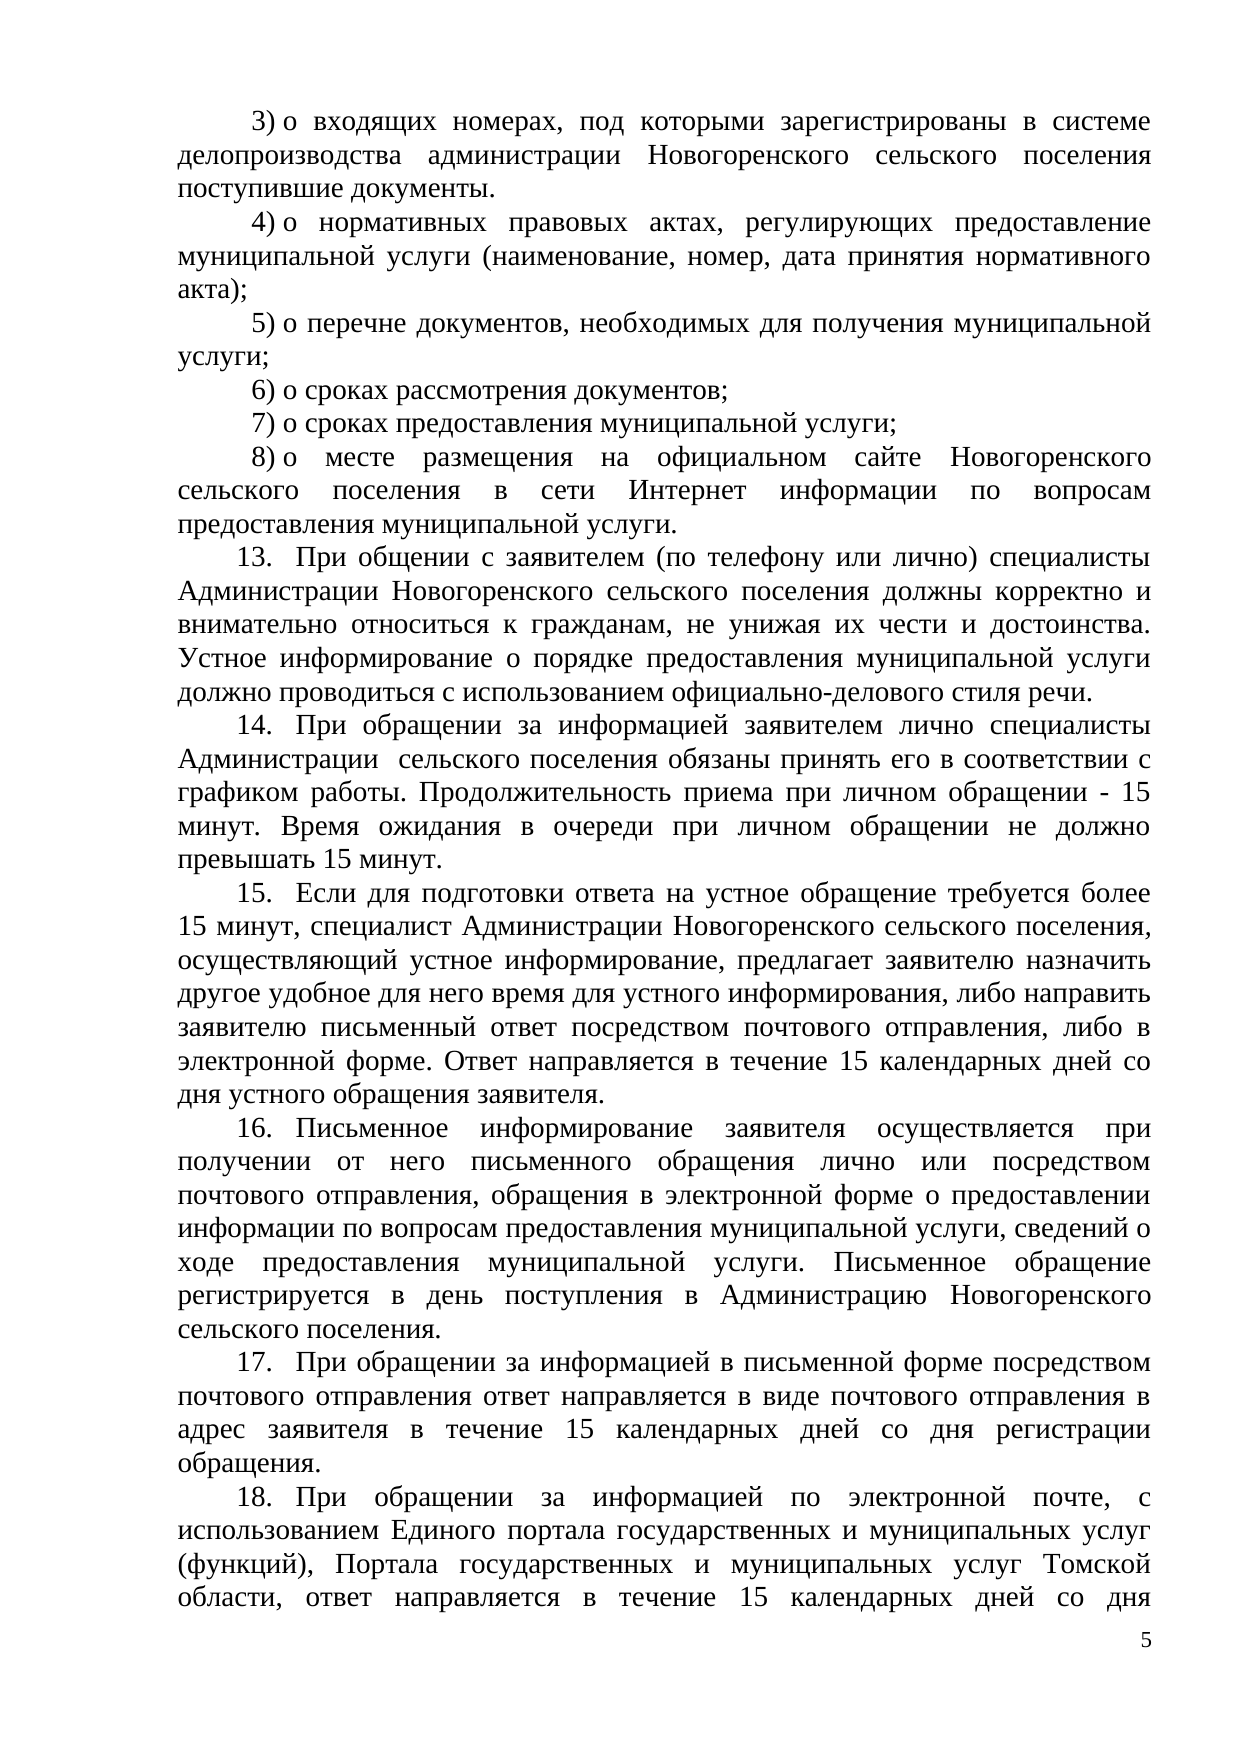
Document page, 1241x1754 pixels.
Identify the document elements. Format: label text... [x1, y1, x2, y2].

text 4) о нормативных правовых актах, регулирующих предоставление муниципальной услуги (наименование, номер, дата принятия нормативного акта); [177, 204, 1152, 305]
text 5) о перечне документов, необходимых для получения муниципальной услуги; [177, 305, 1152, 372]
list Если для подготовки ответа на устное обращение требуется более 15 минут, специалист Администрации Новогоренского сельского поселения, осуществляющий устное информирование, предлагает заявителю назначить другое удобное для него время для устного информирования, либо направить заявителю письменный ответ посредством почтового отправления, либо в электронной форме. Ответ направляется в течение 15 календарных дней со дня устного обращения заявителя. [177, 875, 1152, 1110]
list При обращении за информацией в письменной форме посредством почтового отправления ответ направляется в виде почтового отправления в адрес заявителя в течение 15 календарных дней со дня регистрации обращения. [177, 1344, 1152, 1479]
text 7) о сроках предоставления муниципальной услуги; [177, 405, 1152, 439]
list При обращении за информацией заявителем лично специалисты Администрации сельского поселения обязаны принять его в соответствии с графиком работы. Продолжительность приема при личном обращении - 15 минут. Время ожидания в очереди при личном обращении не должно превышать 15 минут. [177, 707, 1152, 875]
list При общении с заявителем (по телефону или лично) специалисты Администрации Новогоренского сельского поселения должны корректно и внимательно относиться к гражданам, не унижая их чести и достоинства. Устное информирование о порядке предоставления муниципальной услуги должно проводиться с использованием официально-делового стиля речи. [177, 539, 1152, 707]
text 8) о месте размещения на официальном сайте Новогоренского сельского поселения в сети Интернет информации по вопросам предоставления муниципальной услуги. [177, 439, 1152, 539]
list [177, 1479, 1152, 1613]
list Письменное информирование заявителя осуществляется при получении от него письменного обращения лично или посредством почтового отправления, обращения в электронной форме о предоставлении информации по вопросам предоставления муниципальной услуги, сведений о ходе предоставления муниципальной услуги. Письменное обращение регистрируется в день поступления в Администрацию Новогоренского сельского поселения. [177, 1110, 1152, 1344]
text 3) о входящих номерах, под которыми зарегистрированы в системе делопроизводства администрации Новогоренского сельского поселения поступившие документы. [177, 103, 1152, 204]
text 6) о сроках рассмотрения документов; [177, 372, 1152, 405]
